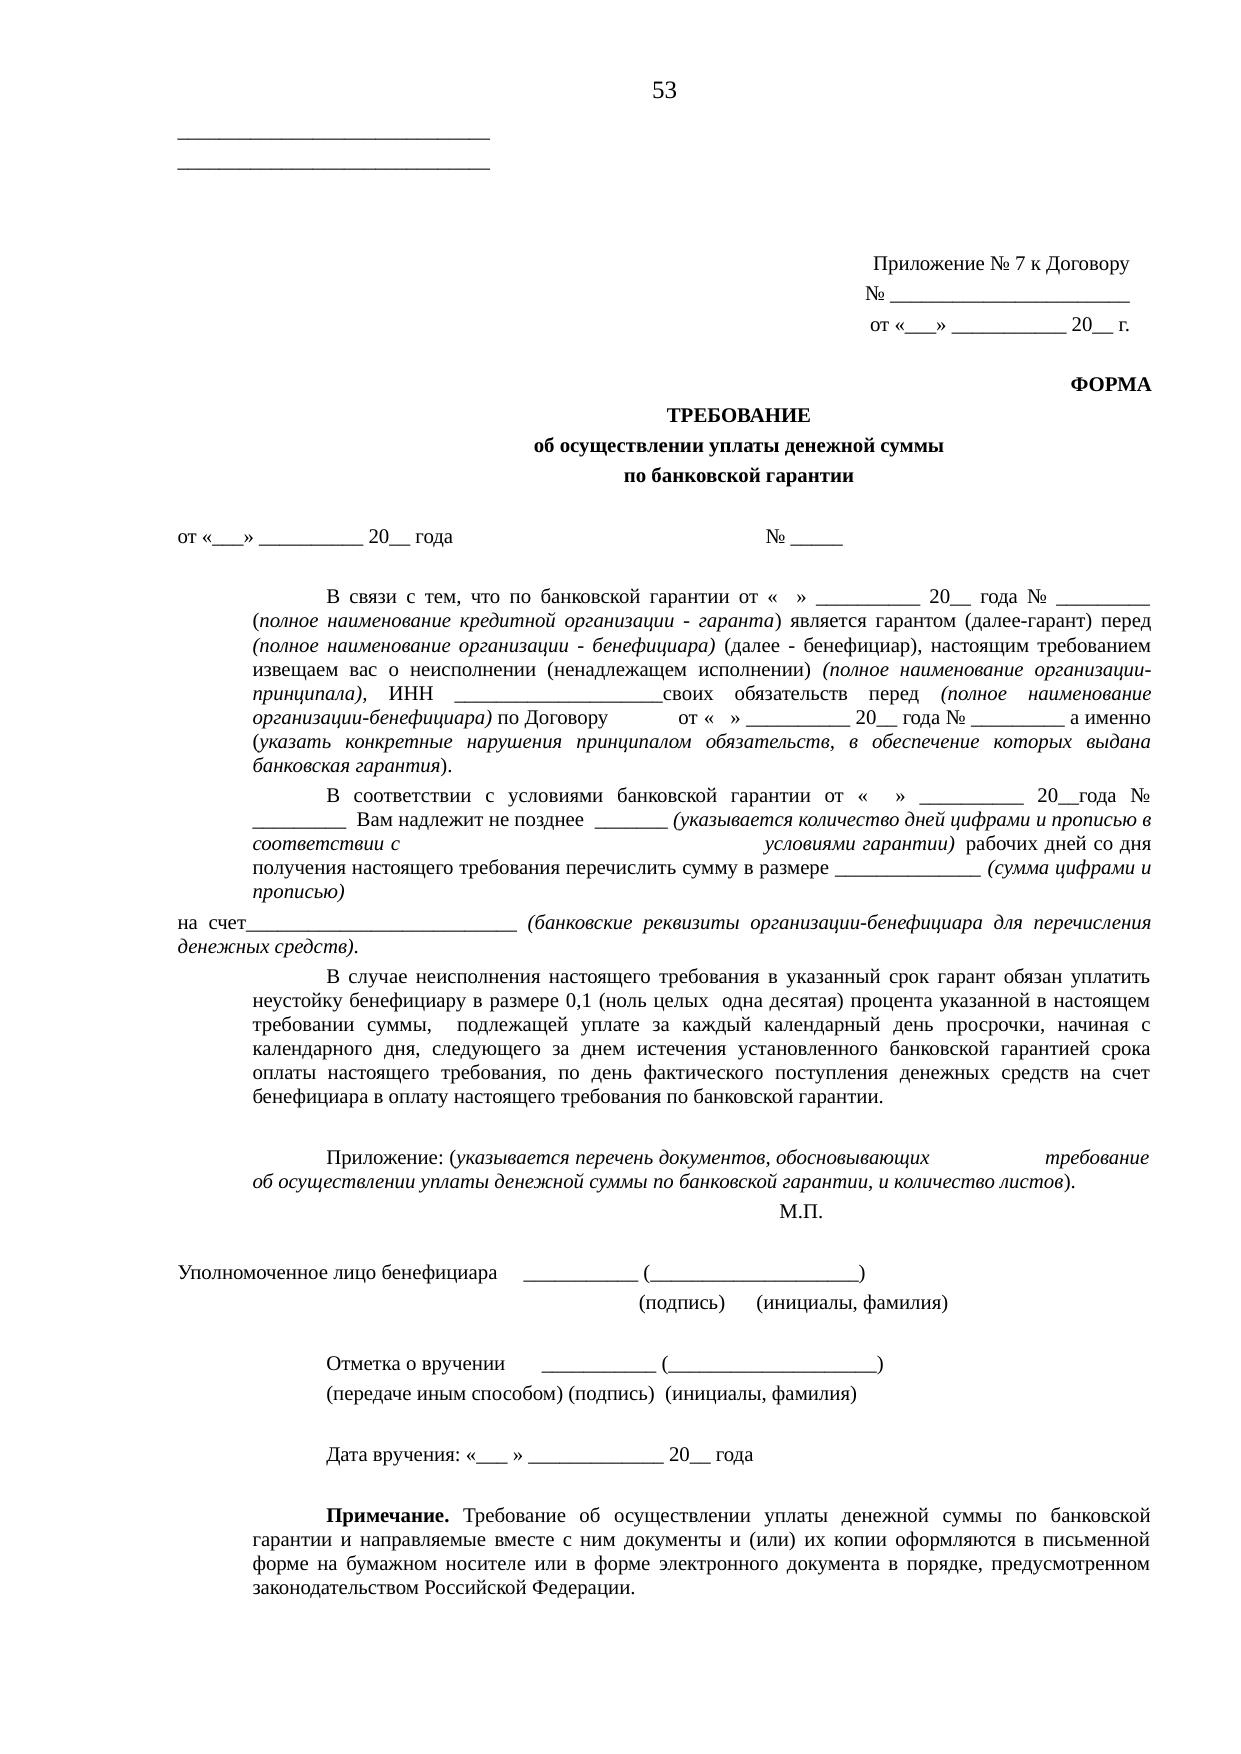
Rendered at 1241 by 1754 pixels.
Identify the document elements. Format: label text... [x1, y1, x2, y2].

text на счет__________________________ (банковские реквизиты организации-бенефициара для перечисления денежных средств). [177, 910, 1152, 958]
text Уполномоченное лицо бенефициара ___________ (____________________) [177, 1260, 1152, 1284]
text В соответствии с условиями банковской гарантии от « » __________ 20__года № _________ Вам надлежит не позднее _______ (указывается количество дней цифрами и прописью в соответствии с условиями гарантии) рабочих дней со дня получения настоящего требования перечислить сумму в размере ______________ (сумма цифрами и прописью) [252, 783, 1152, 903]
table_cell № _______________________ [177, 281, 1129, 312]
text Примечание. Требование об осуществлении уплаты денежной суммы по банковской гарантии и направляемые вместе с ним документы и (или) их копии оформляются в письменной форме на бумажном носителе или в форме электронного документа в порядке, предусмотренном законодательством Российской Федерации. [252, 1502, 1152, 1599]
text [177, 118, 1152, 142]
text М.П. [252, 1199, 1152, 1223]
text Отметка о вручении ___________ (____________________) [252, 1351, 1152, 1375]
text ТРЕБОВАНИЕ [252, 402, 1152, 427]
text В случае неисполнения настоящего требования в указанный срок гарант обязан уплатить неустойку бенефициару в размере 0,1 (ноль целых одна десятая) процента указанной в настоящем требовании суммы, подлежащей уплате за каждый календарный день просрочки, начиная с календарного дня, следующего за днем истечения установленного банковской гарантией срока оплаты настоящего требования, по день фактического поступления денежных средств на счет бенефициара в оплату настоящего требования по банковской гарантии. [252, 964, 1152, 1108]
text по банковской гарантии [252, 463, 1152, 487]
text от «___» __________ 20__ года № _____ [177, 524, 1152, 548]
table_cell от «___» ___________ 20__ г. [177, 312, 1129, 342]
text об осуществлении уплаты денежной суммы [252, 433, 1152, 457]
text Дата вручения: «___ » _____________ 20__ года [252, 1442, 1152, 1466]
text ФОРМА [252, 372, 1152, 396]
text В связи с тем, что по банковской гарантии от « » __________ 20__ года № _________ (полное наименование кредитной организации - гаранта) является гарантом (далее-гарант) перед (полное наименование организации - бенефициара) (далее - бенефициар), настоящим требованием извещаем вас о неисполнении (ненадлежащем исполнении) (полное наименование организации-принципала), ИНН ____________________своих обязательств перед (полное наименование организации-бенефициара) по Договору от « » __________ 20__ года № _________ а именно (указать конкретные нарушения принципалом обязательств, в обеспечение которых выдана банковская гарантия). [252, 584, 1152, 777]
text (передаче иным способом) (подпись) (инициалы, фамилия) [252, 1381, 1152, 1405]
table_header Приложение № 7 к Договору [177, 251, 1129, 281]
text Приложение: (указывается перечень документов, обосновывающих требование об осуществлении уплаты денежной суммы по банковской гарантии, и количество листов). [252, 1145, 1152, 1193]
list ______________________________ [177, 148, 1152, 172]
text (подпись) (инициалы, фамилия) [252, 1290, 1152, 1314]
